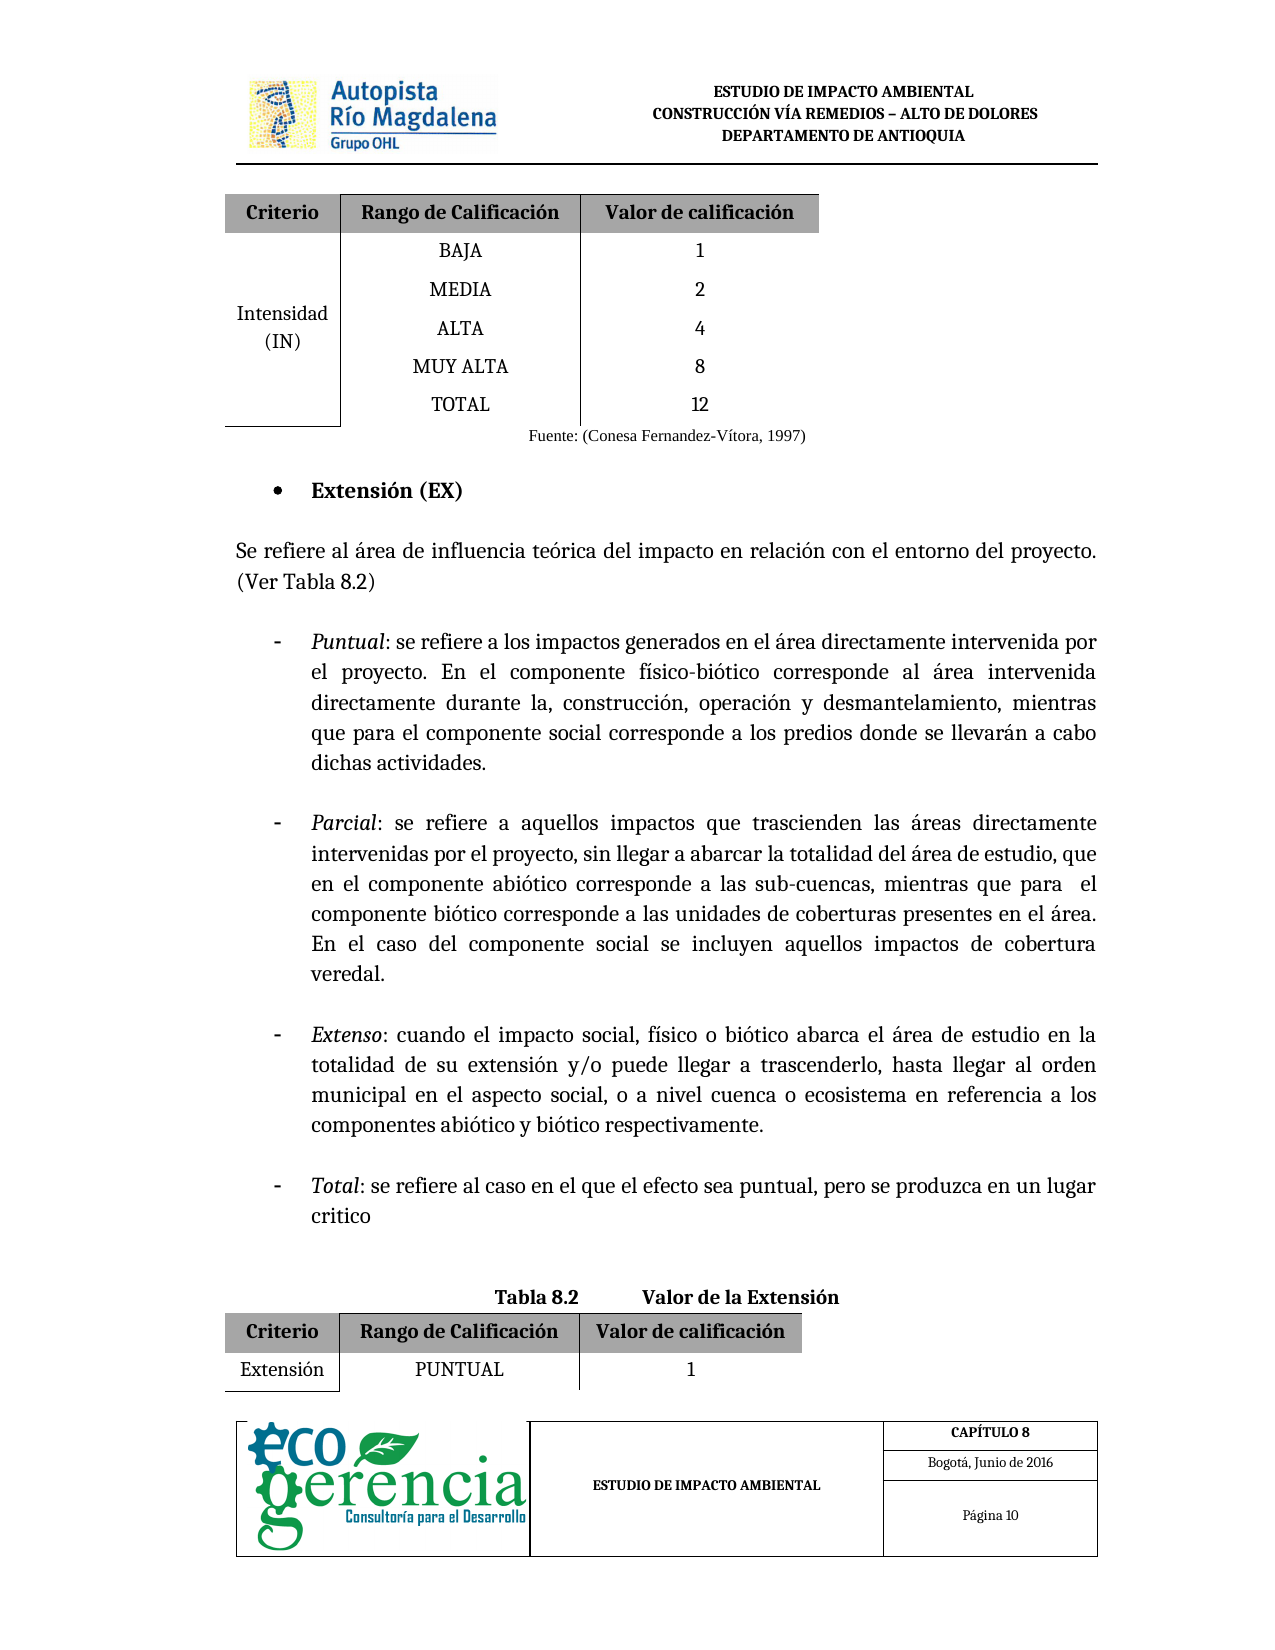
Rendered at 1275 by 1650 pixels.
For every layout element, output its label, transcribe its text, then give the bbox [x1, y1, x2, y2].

table_cell ALTA [341, 311, 580, 349]
table_cell TOTAL [341, 388, 580, 426]
table_cell 4 [581, 311, 819, 349]
list Extensión (EX) [274, 478, 1098, 504]
text Tabla 8.2 Valor de la Extensión [236, 1286, 1098, 1310]
picture [247, 1421, 527, 1551]
table_cell PUNTUAL [340, 1353, 579, 1391]
list Total: se refiere al caso en el que el efecto sea puntual, pero se produzca en un lugar critico [274, 1173, 1098, 1229]
text Se refiere al área de influencia teórica del impacto en relación con el entorno del proyecto. (Ver Tabla 8.2) [236, 538, 1098, 595]
table_header Rango de Calificación [340, 1314, 579, 1353]
list Parcial: se refiere a aquellos impactos que trascienden las áreas directamente intervenidas por el proyecto, sin llegar a abarcar la totalidad del área de estudio, que en el componente abiótico corresponde a las sub-cuencas, mientras que para el componente biótico corresponde a las unidades de coberturas presentes en el área. En el caso del componente social se incluyen aquellos impactos de cobertura veredal. [274, 810, 1098, 988]
picture [247, 1421, 269, 1446]
table_header Valor de calificación [581, 195, 819, 233]
table_cell BAJA [341, 234, 580, 272]
table_cell Intensidad (IN) [225, 234, 340, 426]
picture [247, 74, 499, 154]
table_cell 8 [581, 349, 819, 387]
table_header Criterio [225, 194, 340, 233]
table_cell MUY ALTA [341, 349, 580, 387]
table_header Criterio [225, 1313, 339, 1353]
table_cell 12 [581, 388, 819, 426]
text Fuente: [236, 426, 1098, 445]
table_header Rango de Calificación [341, 195, 580, 233]
list Puntual: se refiere a los impactos generados en el área directamente intervenida por el proyecto. En el componente físico-biótico corresponde al área intervenida directamente durante la, construcción, operación y desmantelamiento, mientras que para el componente social corresponde a los predios donde se llevarán a cabo dichas actividades. [274, 629, 1098, 776]
list Extenso: cuando el impacto social, físico o biótico abarca el área de estudio en la totalidad de su extensión y/o puede llegar a trascenderlo, hasta llegar al orden municipal en el aspecto social, o a nivel cuenca o ecosistema en referencia a los componentes abiótico y biótico respectivamente. [274, 1022, 1098, 1139]
table_cell 2 [581, 272, 819, 311]
table_cell MEDIA [341, 272, 580, 311]
picture [265, 1435, 280, 1444]
table_cell 1 [581, 234, 819, 272]
table_cell Extensión (EX) [225, 1353, 339, 1391]
table_cell 1 [579, 1353, 802, 1391]
table_header Valor de calificación [580, 1314, 802, 1353]
